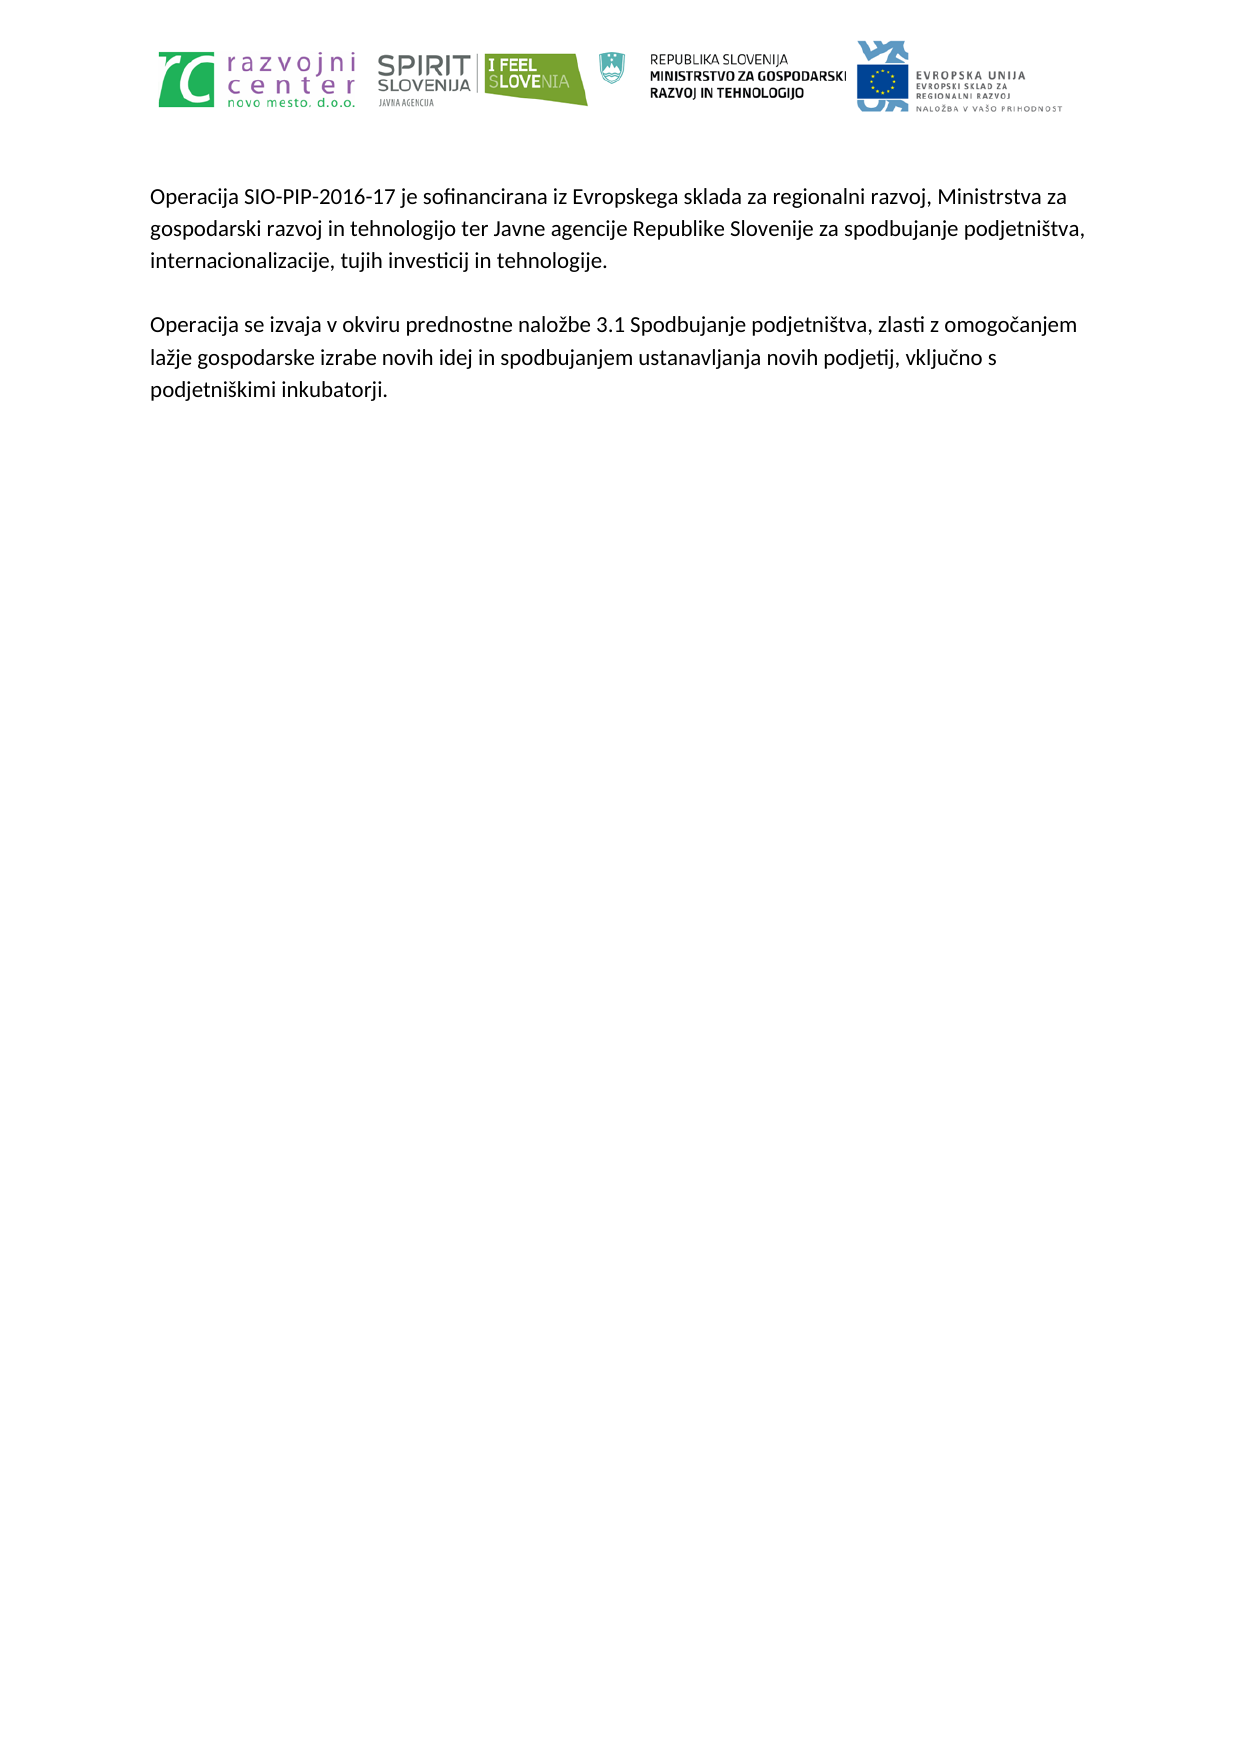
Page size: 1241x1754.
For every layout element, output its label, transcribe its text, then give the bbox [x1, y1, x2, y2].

text Operacija SIO-PIP-2016-17 je sofinancirana iz Evropskega sklada za regionalni razvoj, Ministrstva za gospodarski razvoj in tehnologijo ter Javne agencije Republike Slovenije za spodbujanje podjetništva, internacionalizacije, tujih investicij in tehnologije. [150, 182, 1090, 274]
picture [150, 35, 1072, 117]
text Operacija se izvaja v okviru prednostne naložbe 3.1 Spodbujanje podjetništva, zlasti z omogočanjem lažje gospodarske izrabe novih idej in spodbujanjem ustanavljanja novih podjetij, vključno s podjetniškimi inkubatorji. [150, 311, 1090, 403]
